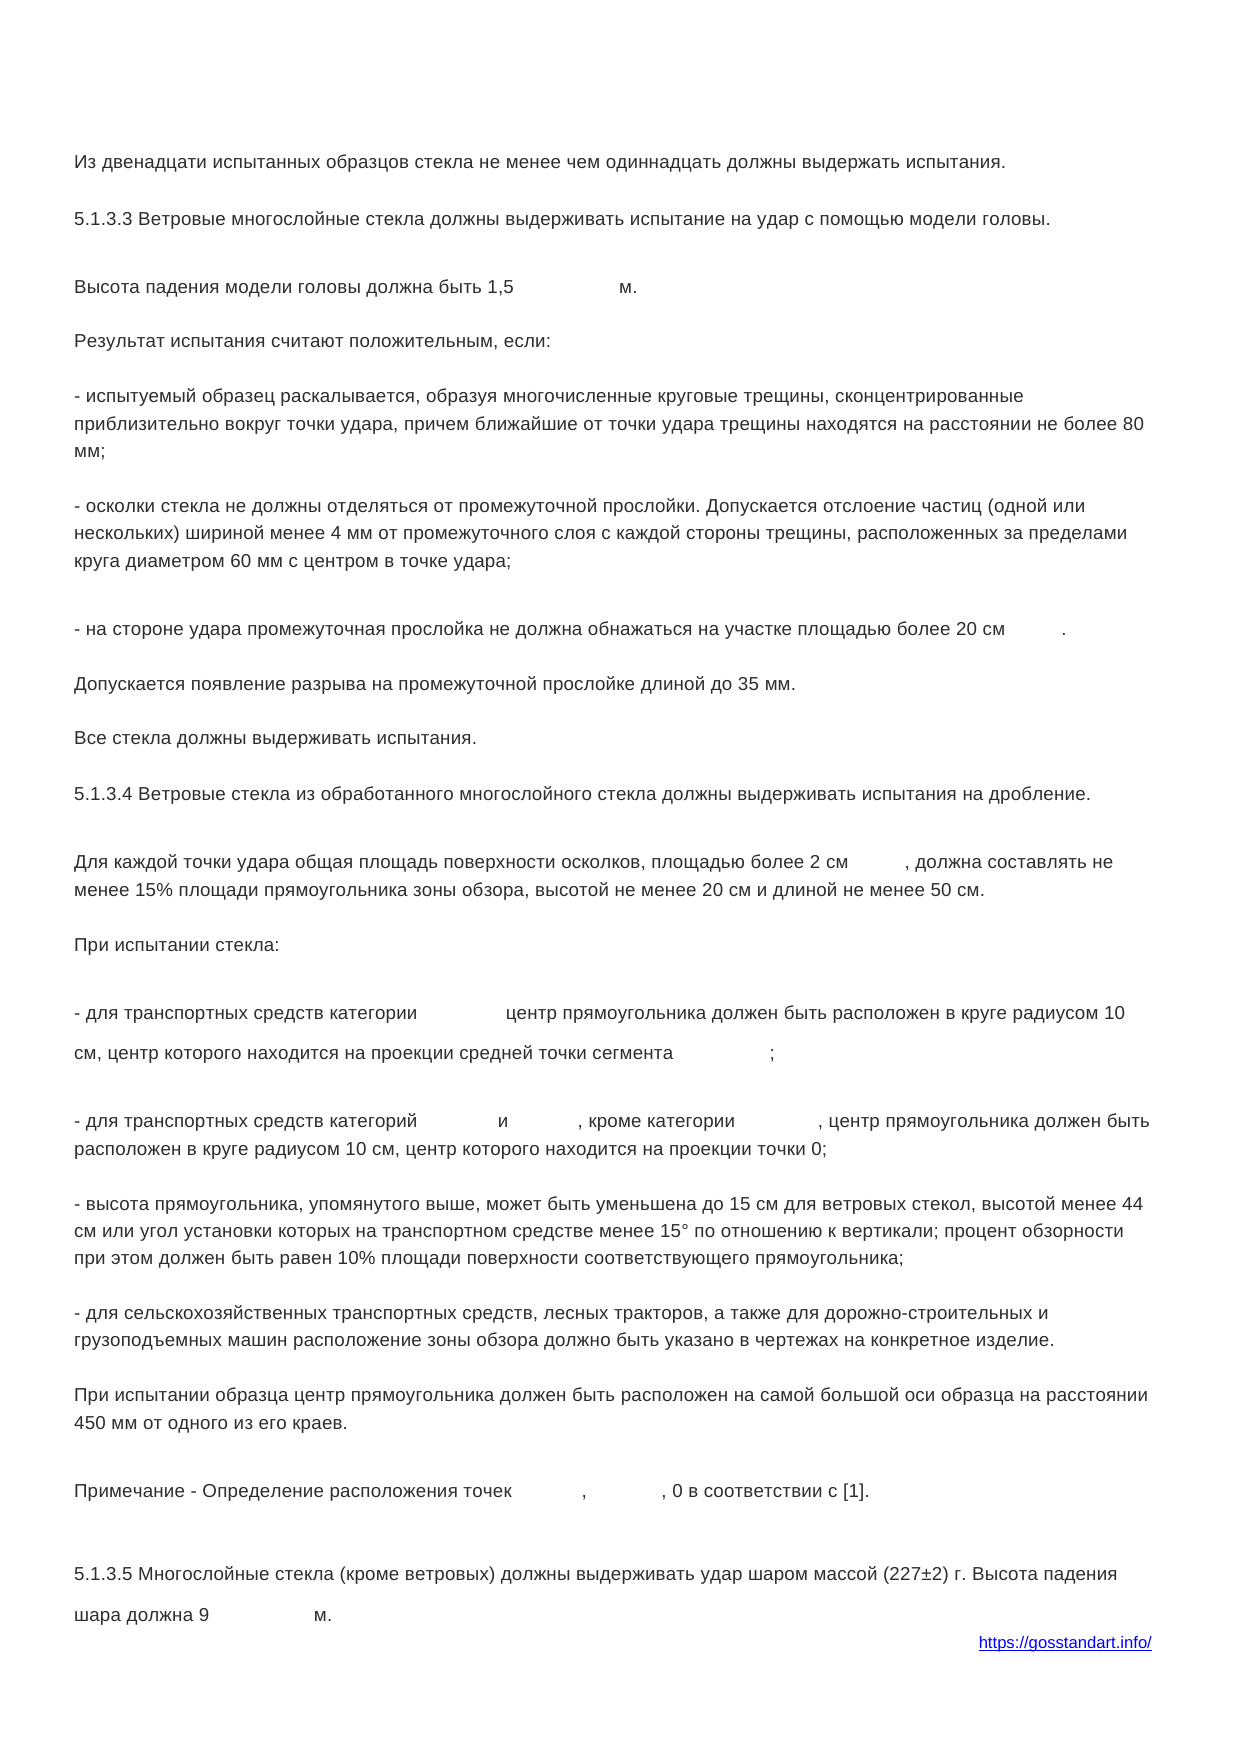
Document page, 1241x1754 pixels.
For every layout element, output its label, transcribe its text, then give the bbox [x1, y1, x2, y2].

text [74, 1557, 1152, 1625]
text 5.1.3.3 Ветровые многослойные стекла должны выдерживать испытание на удар с помощью модели головы. Высота падения модели головы должна быть 1,5 м. Результат испытания считают положительным, если: - испытуемый образец раскалывается, образуя многочисленные круговые трещины, сконцентрированные приблизительно вокруг точки удара, причем ближайшие от точки удара трещины находятся на расстоянии не более 80 мм; - осколки стекла не должны отделяться от промежуточной прослойки. Допускается отслоение частиц (одной или нескольких) шириной менее 4 мм от промежуточного слоя с каждой стороны трещины, расположенных за пределами круга диаметром 60 мм с центром в точке удара; - на стороне удара промежуточная прослойка не должна обнажаться на участке площадью более 20 см. Допускается появление разрыва на промежуточной прослойке длиной до 35 мм. Все стекла должны выдерживать испытания. [74, 202, 1152, 777]
text 5.1.3.4 Ветровые стекла из обработанного многослойного стекла должны выдерживать испытания на дробление. Для каждой точки удара общая площадь поверхности осколков, площадью более 2 см, должна составлять не менее 15% площади прямоугольника зоны обзора, высотой не менее 20 см и длиной не менее 50 см. При испытании стекла: - для транспортных средств категории центр прямоугольника должен быть расположен в круге радиусом 10 см, центр которого находится на проекции средней точки сегмента ; - для транспортных средств категорий и , кроме категории , центр прямоугольника должен быть расположен в круге радиусом 10 см, центр которого находится на проекции точки 0; - высота прямоугольника, упомянутого выше, может быть уменьшена до 15 см для ветровых стекол, высотой менее 44 см или угол установки которых на транспортном средстве менее 15° по отношению к вертикали; процент обзорности при этом должен быть равен 10% площади поверхности соответствующего прямоугольника; - для сельскохозяйственных транспортных средств, лесных тракторов, а также для дорожно-строительных и грузоподъемных машин расположение зоны обзора должно быть указано в чертежах на конкретное изделие. При испытании образца центр прямоугольника должен быть расположен на самой большой оси образца на расстоянии 450 мм от одного из его краев. Примечание - Определение расположения точек , , 0 в соответствии с [1]. [74, 777, 1152, 1557]
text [74, 118, 1152, 202]
